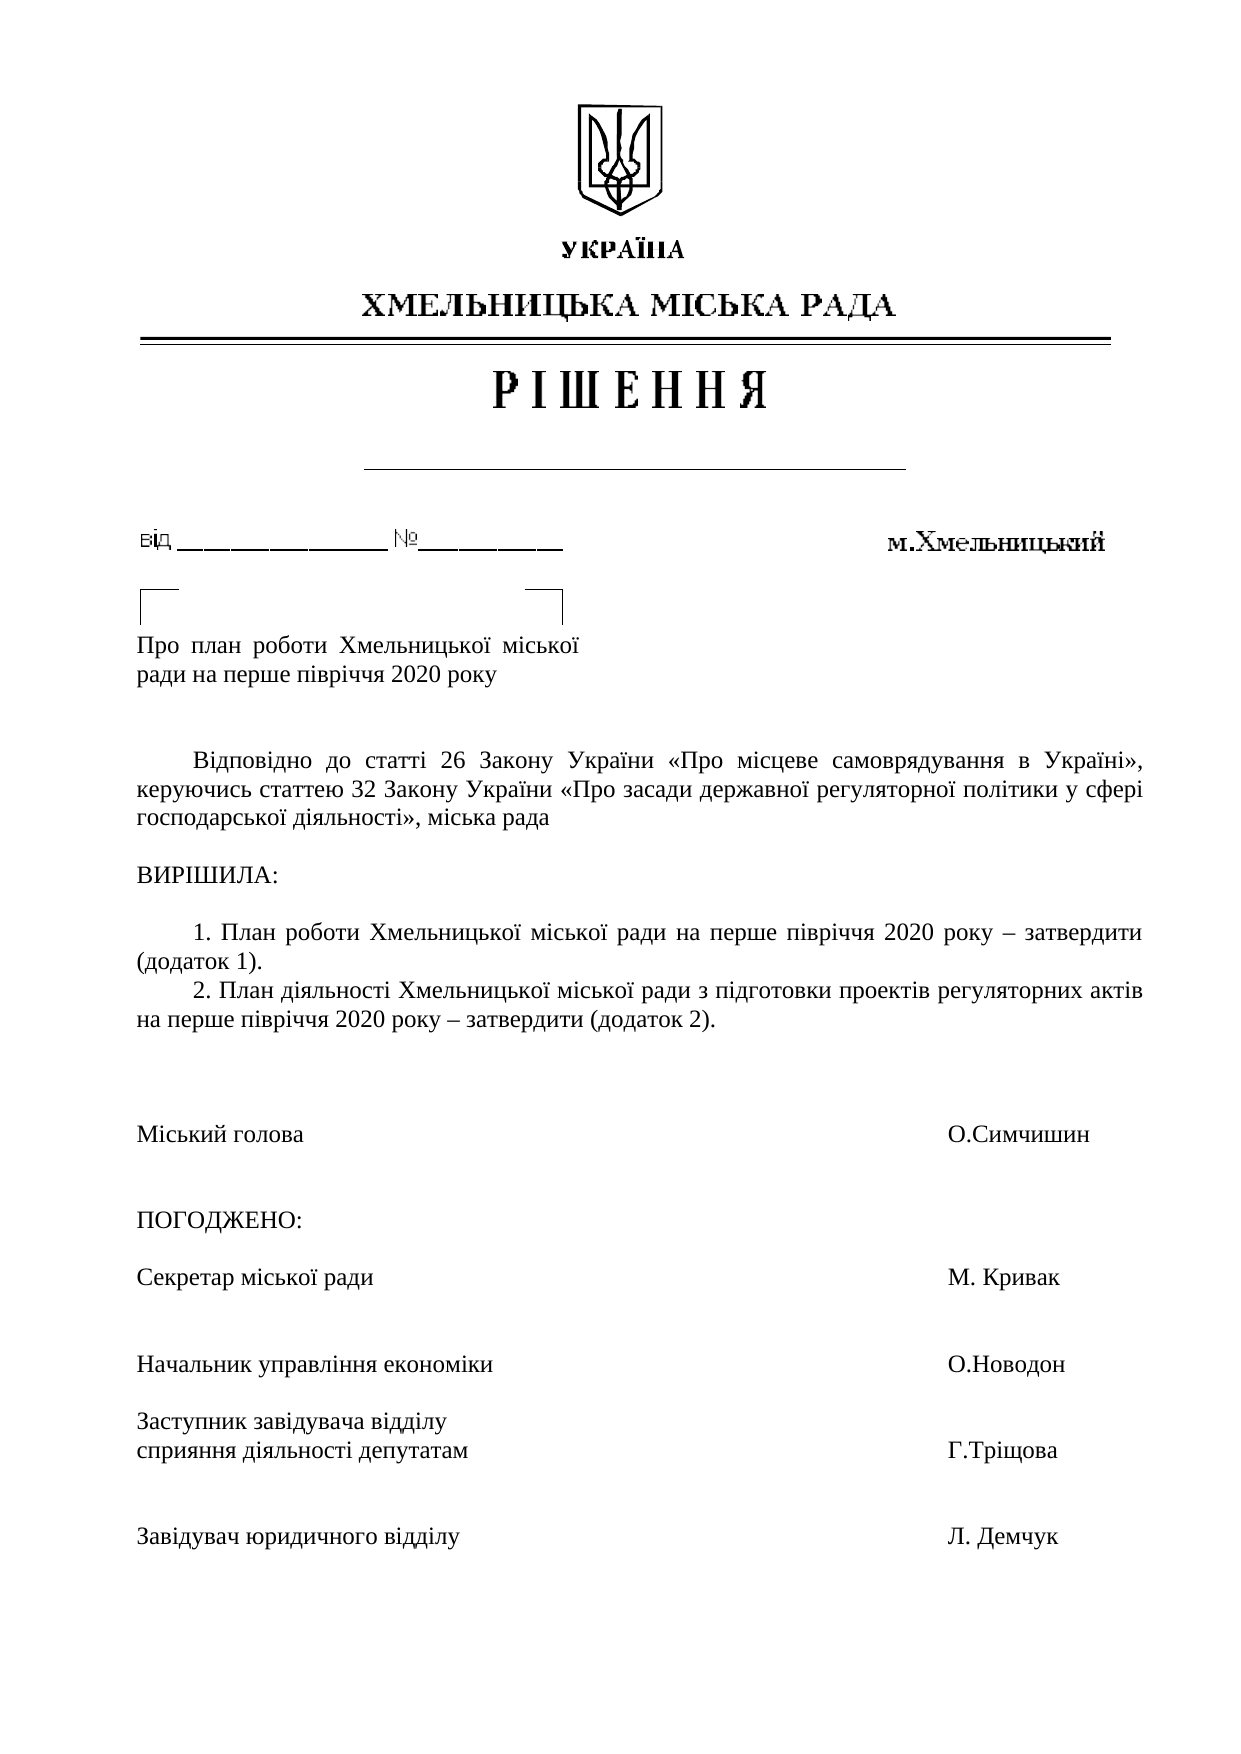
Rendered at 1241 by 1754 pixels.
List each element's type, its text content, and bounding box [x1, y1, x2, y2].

text ПОГОДЖЕНО: [136, 1205, 1144, 1234]
text Заступник завідувача відділу [136, 1406, 1144, 1435]
text Завідувач юридичного відділу Л. Демчук [136, 1521, 1144, 1550]
text Секретар міської ради М. Кривак [136, 1262, 1144, 1291]
text сприяння діяльності депутатам Г.Тріщова [136, 1435, 1144, 1464]
text Міський голова О.Симчишин [136, 1119, 1144, 1147]
text ВИРІШИЛА: [136, 860, 1144, 889]
text 1. План роботи Хмельницької міської ради на перше півріччя 2020 року – затвердити (додаток 1). [136, 917, 1144, 975]
text Начальник управління економіки О.Новодон [136, 1349, 1144, 1377]
text 2. План діяльності Хмельницької міської ради з підготовки проектів регуляторних актів на перше півріччя 2020 року – затвердити (додаток 2). [136, 975, 1144, 1032]
text Про план роботи Хмельницької міської ради на перше півріччя 2020 року [136, 630, 579, 687]
text Відповідно до статті 26 Закону України «Про місцеве самоврядування в Україні», керуючись статтею 32 Закону України «Про засади державної регуляторної політики у сфері господарської діяльності», міська рада [136, 745, 1144, 831]
